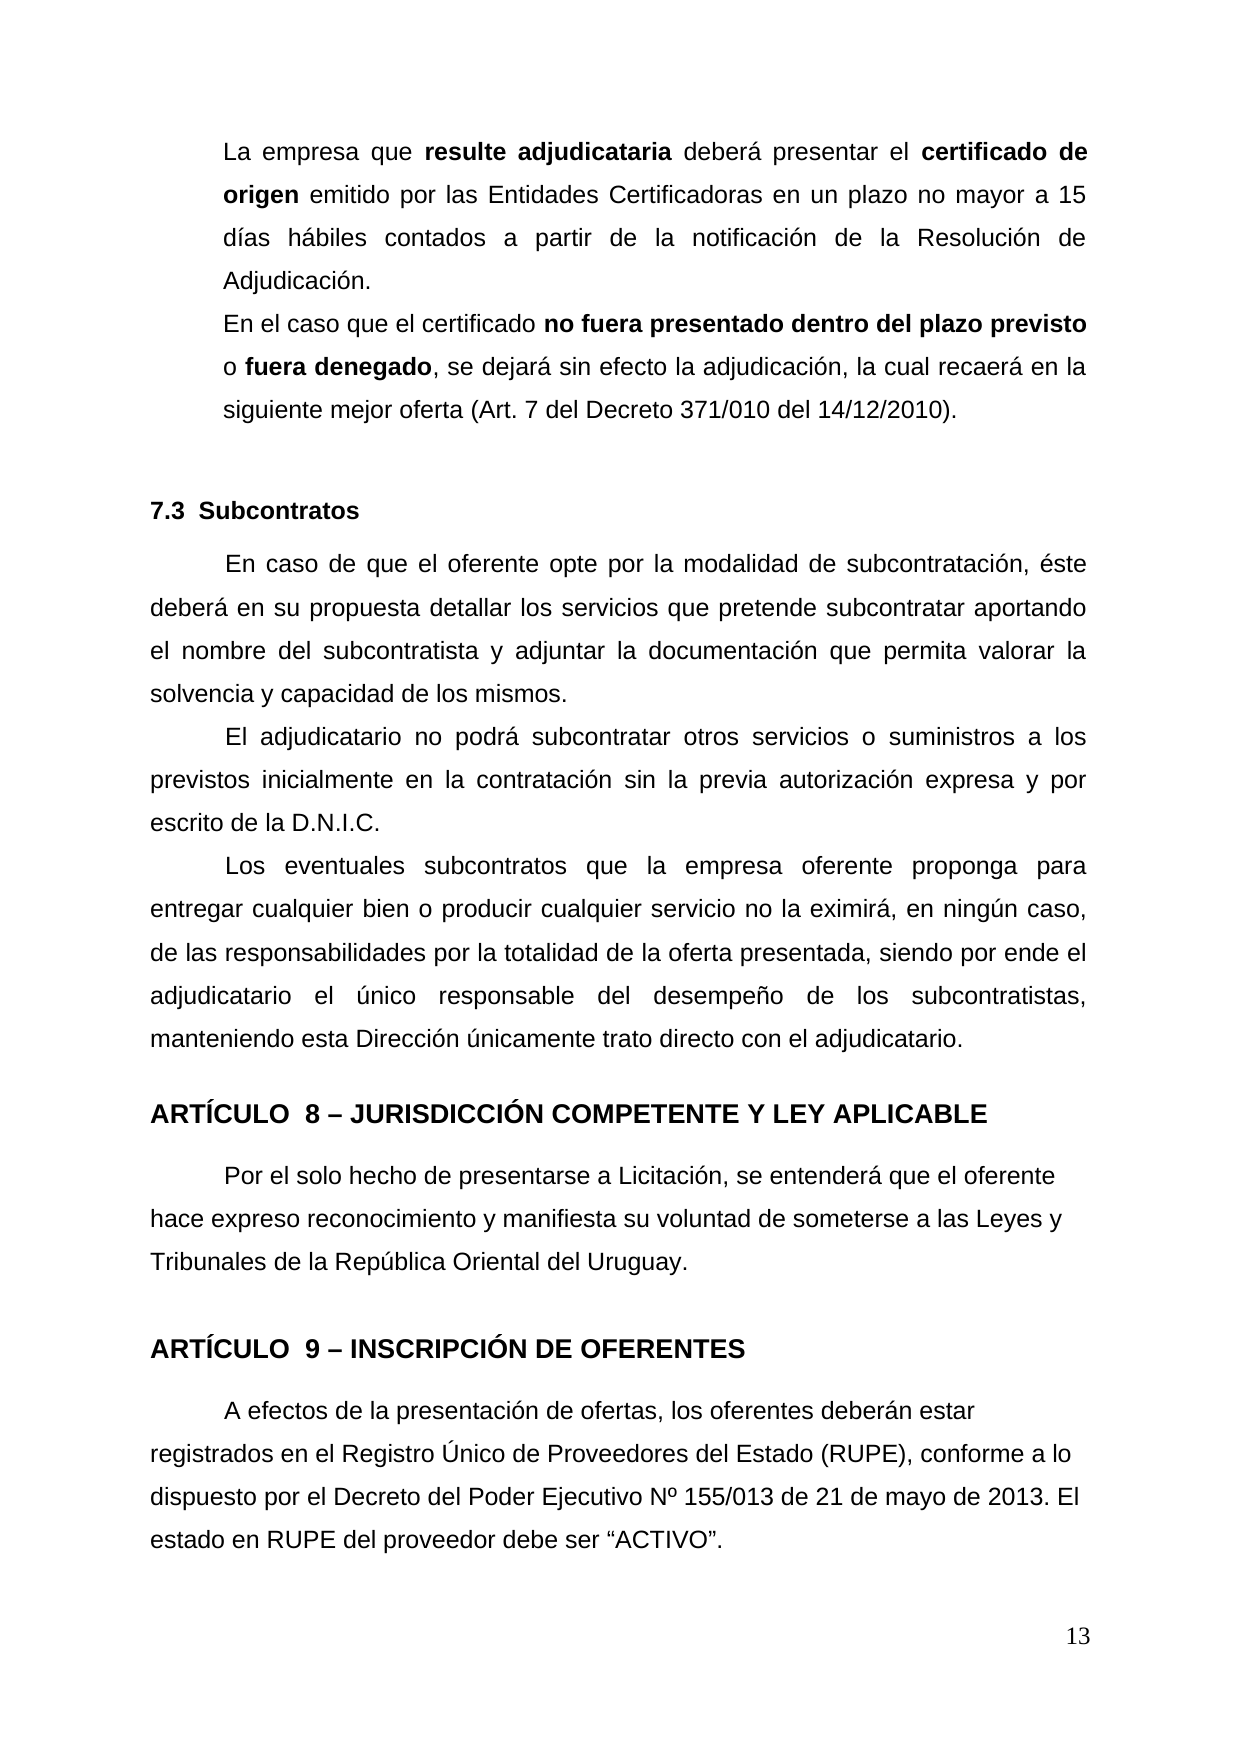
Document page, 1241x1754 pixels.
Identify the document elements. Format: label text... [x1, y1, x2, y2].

text ARTÍCULO 9 – INSCRIPCIÓN DE OFERENTES [150, 1333, 1090, 1364]
list La empresa que resulte adjudicataria deberá presentar el certificado de origen emitido por las Entidades Certificadoras en un plazo no mayor a 15 días hábiles contados a partir de la notificación de la Resolución de Adjudicación. [194, 137, 1088, 295]
text 7.3 Subcontratos [150, 496, 1090, 525]
text El adjudicatario no podrá subcontratar otros servicios o suministros a los previstos inicialmente en la contratación sin la previa autorización expresa y por escrito de la D.N.I.C. [150, 722, 1088, 837]
text Los eventuales subcontratos que la empresa oferente proponga para entregar cualquier bien o producir cualquier servicio no la eximirá, en ningún caso, de las responsabilidades por la totalidad de la oferta presentada, siendo por ende el adjudicatario el único responsable del desempeño de los subcontratistas, manteniendo esta Dirección únicamente trato directo con el adjudicatario. [150, 851, 1088, 1053]
text ARTÍCULO 8 – JURISDICCIÓN COMPETENTE Y LEY APLICABLE [150, 1098, 1090, 1129]
text En caso de que el oferente opte por la modalidad de subcontratación, éste deberá en su propuesta detallar los servicios que pretende subcontratar aportando el nombre del subcontratista y adjuntar la documentación que permita valorar la solvencia y capacidad de los mismos. [150, 549, 1088, 708]
list En el caso que el certificado no fuera presentado dentro del plazo previsto o fuera denegado, se dejará sin efecto la adjudicación, la cual recaerá en la siguiente mejor oferta (Art. 7 del Decreto 371/010 del 14/12/2010). [194, 309, 1088, 424]
list A efectos de la presentación de ofertas, los oferentes deberán estar registrados en el Registro Único de Proveedores del Estado (RUPE), conforme a lo dispuesto por el Decreto del Poder Ejecutivo Nº 155/013 de 21 de mayo de 2013. El estado en RUPE del proveedor debe ser “ACTIVO”. [150, 1396, 1090, 1554]
list Por el solo hecho de presentarse a Licitación, se entenderá que el oferente hace expreso reconocimiento y manifiesta su voluntad de someterse a las Leyes y Tribunales de la República Oriental del Uruguay. [150, 1161, 1090, 1276]
